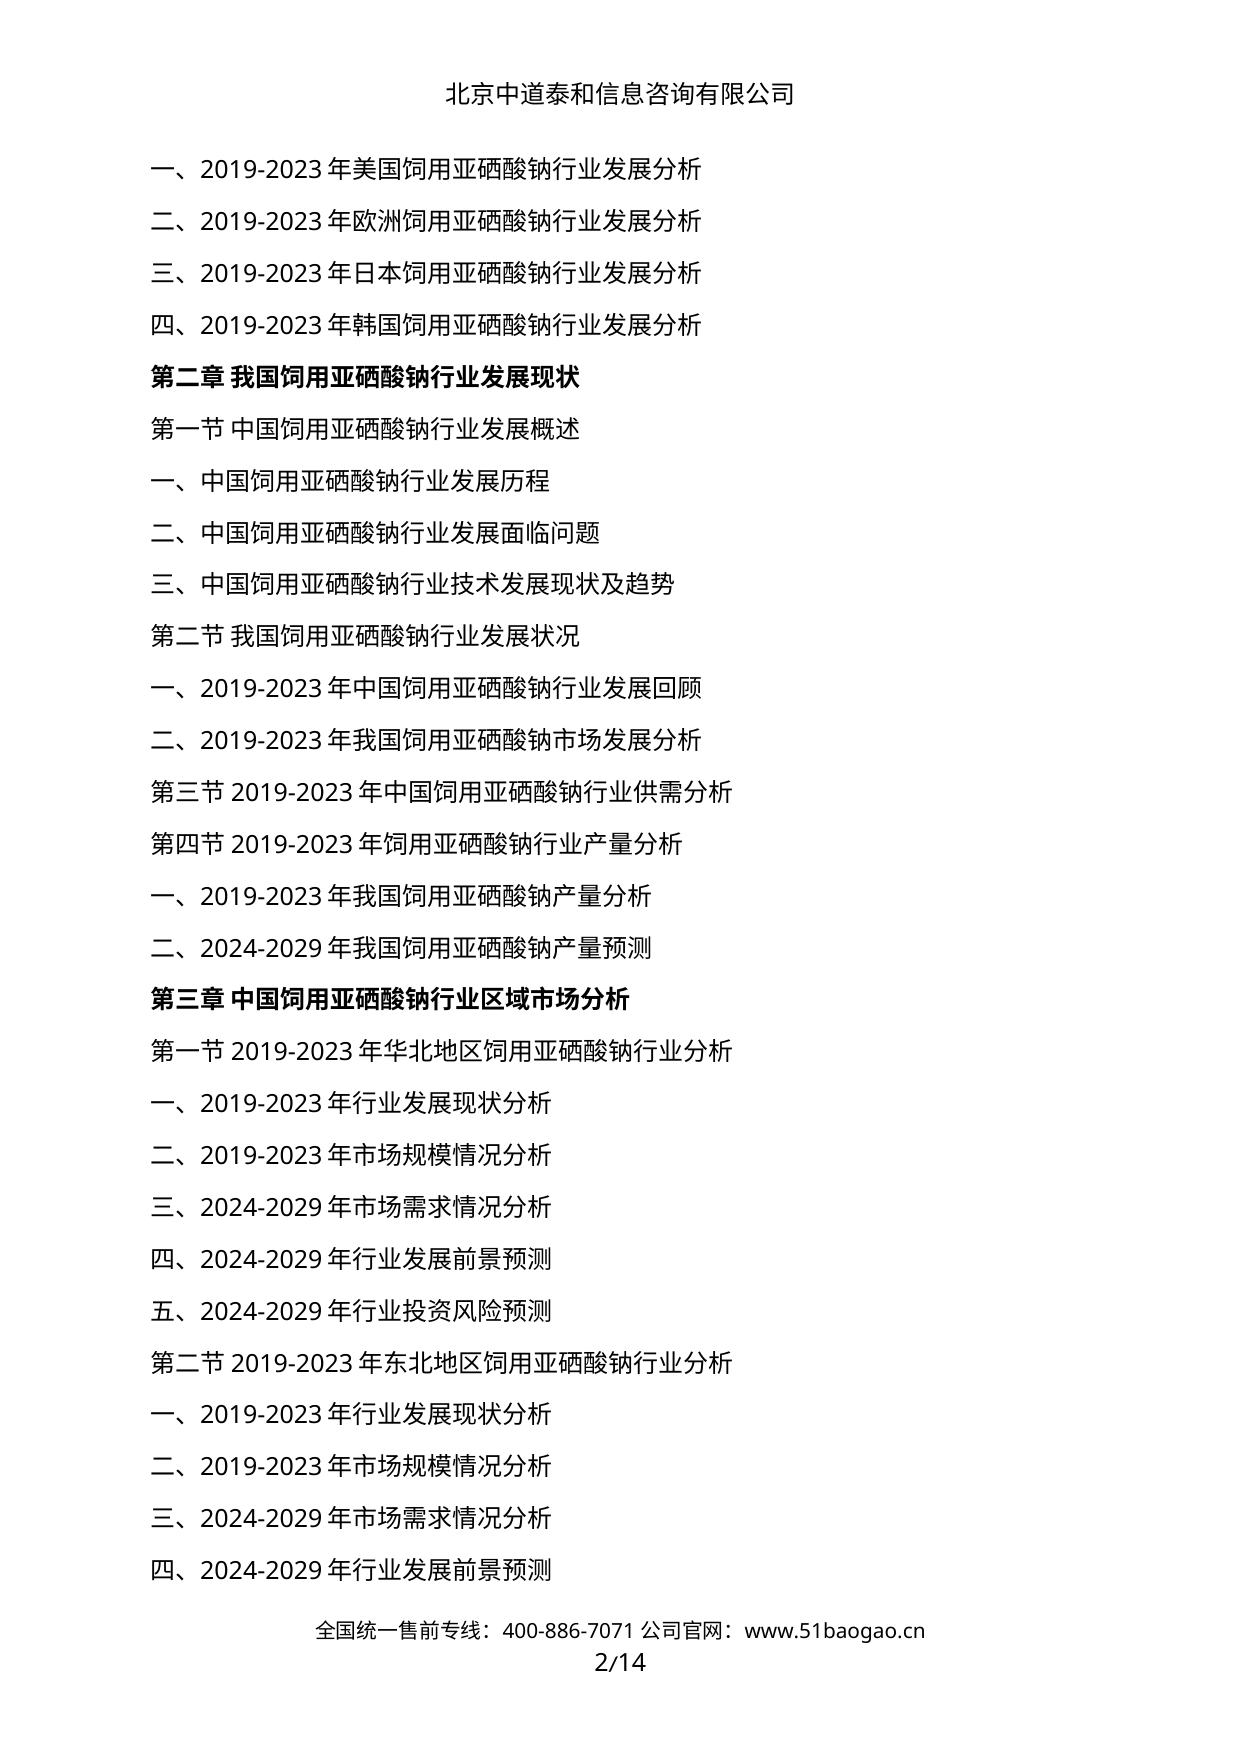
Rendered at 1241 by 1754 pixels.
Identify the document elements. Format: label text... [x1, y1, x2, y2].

text 四、2019-2023年韩国饲用亚硒酸钠行业发展分析 [150, 306, 1090, 342]
text 三、2024-2029年市场需求情况分析 [150, 1187, 1090, 1224]
text 一、中国饲用亚硒酸钠行业发展历程 [150, 461, 1090, 497]
text 第二节 我国饲用亚硒酸钠行业发展状况 [150, 617, 1090, 653]
text 一、2019-2023年行业发展现状分析 [150, 1395, 1090, 1431]
text 二、2019-2023年我国饲用亚硒酸钠市场发展分析 [150, 721, 1090, 757]
text 四、2024-2029年行业发展前景预测 [150, 1239, 1090, 1276]
text 二、2024-2029年我国饲用亚硒酸钠产量预测 [150, 928, 1090, 964]
text 第三节 2019-2023年中国饲用亚硒酸钠行业供需分析 [150, 772, 1090, 809]
text 四、2024-2029年行业发展前景预测 [150, 1551, 1090, 1587]
text 二、2019-2023年市场规模情况分析 [150, 1447, 1090, 1483]
text 第一节 中国饲用亚硒酸钠行业发展概述 [150, 409, 1090, 446]
text 五、2024-2029年行业投资风险预测 [150, 1291, 1090, 1327]
text 第二节 2019-2023年东北地区饲用亚硒酸钠行业分析 [150, 1343, 1090, 1379]
text 三、2024-2029年市场需求情况分析 [150, 1499, 1090, 1535]
text 二、2019-2023年市场规模情况分析 [150, 1136, 1090, 1172]
text 一、2019-2023年行业发展现状分析 [150, 1084, 1090, 1120]
text 三、2019-2023年日本饲用亚硒酸钠行业发展分析 [150, 254, 1090, 290]
text 第一节 2019-2023年华北地区饲用亚硒酸钠行业分析 [150, 1032, 1090, 1068]
text 第三章 中国饲用亚硒酸钠行业区域市场分析 [150, 980, 1090, 1016]
text 第二章 我国饲用亚硒酸钠行业发展现状 [150, 357, 1090, 394]
text 第四节 2019-2023年饲用亚硒酸钠行业产量分析 [150, 824, 1090, 861]
text 三、中国饲用亚硒酸钠行业技术发展现状及趋势 [150, 565, 1090, 601]
text 一、2019-2023年我国饲用亚硒酸钠产量分析 [150, 876, 1090, 912]
text 一、2019-2023年中国饲用亚硒酸钠行业发展回顾 [150, 669, 1090, 705]
text 二、2019-2023年欧洲饲用亚硒酸钠行业发展分析 [150, 202, 1090, 238]
text 二、中国饲用亚硒酸钠行业发展面临问题 [150, 513, 1090, 549]
text 一、2019-2023年美国饲用亚硒酸钠行业发展分析 [150, 150, 1090, 186]
